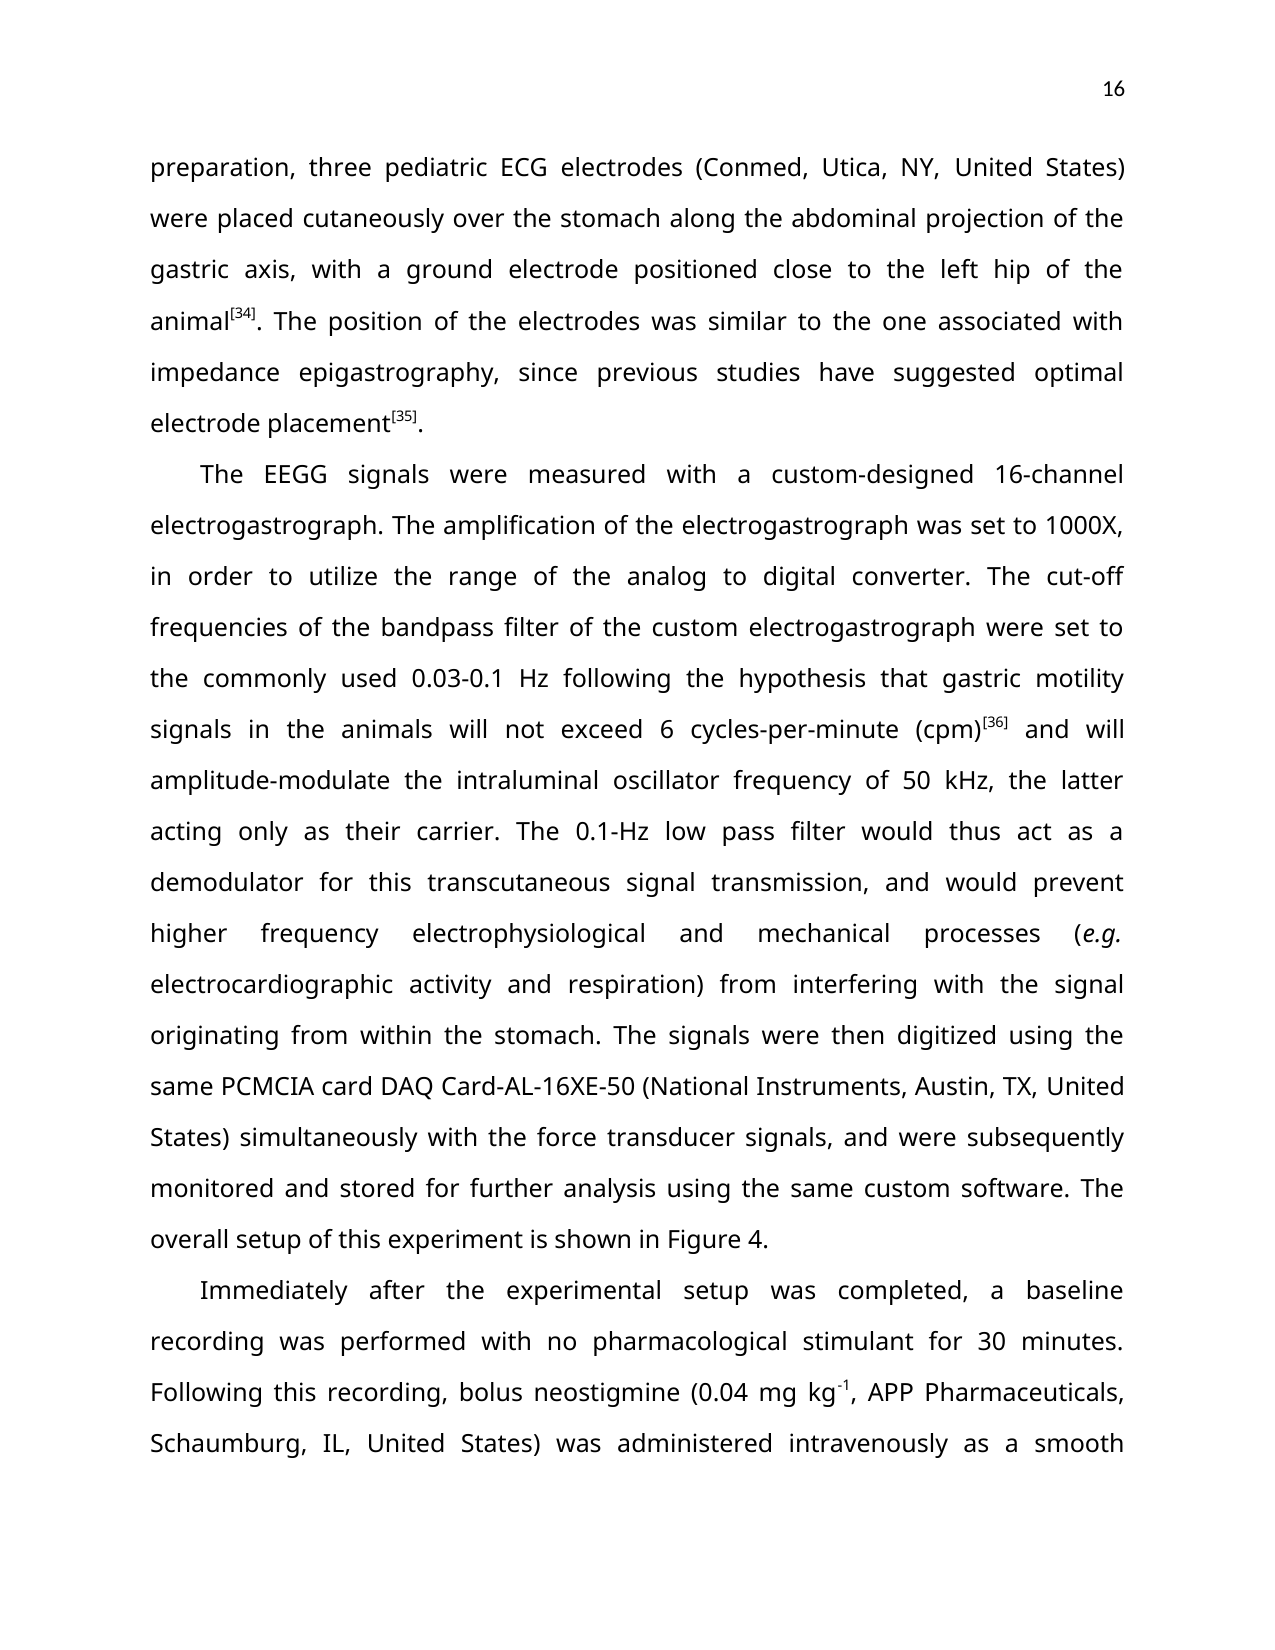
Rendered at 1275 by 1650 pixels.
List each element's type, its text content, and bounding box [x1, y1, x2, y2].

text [150, 1273, 1125, 1460]
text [150, 150, 1125, 439]
text The EEGG signals were measured with a custom-designed 16-channel electrogastrograph. The amplification of the electrogastrograph was set to 1000X, in order to utilize the range of the analog to digital converter. The cut-off frequencies of the bandpass filter of the custom electrogastrograph were set to the commonly used 0.03-0.1 Hz following the hypothesis that gastric motility signals in the animals will not exceed 6 cycles-per-minute (cpm)[36] and will amplitude-modulate the intraluminal oscillator frequency of 50 kHz, the latter acting only as their carrier. The 0.1-Hz low pass filter would thus act as a demodulator for this transcutaneous signal transmission, and would prevent higher frequency electrophysiological and mechanical processes (e.g. electrocardiographic activity and respiration) from interfering with the signal originating from within the stomach. The signals were then digitized using the same PCMCIA card DAQ Card-AL-16XE-50 (National Instruments, Austin, TX, United States) simultaneously with the force transducer signals, and were subsequently monitored and stored for further analysis using the same custom software. The overall setup of this experiment is shown in Figure 4. [150, 456, 1125, 1256]
